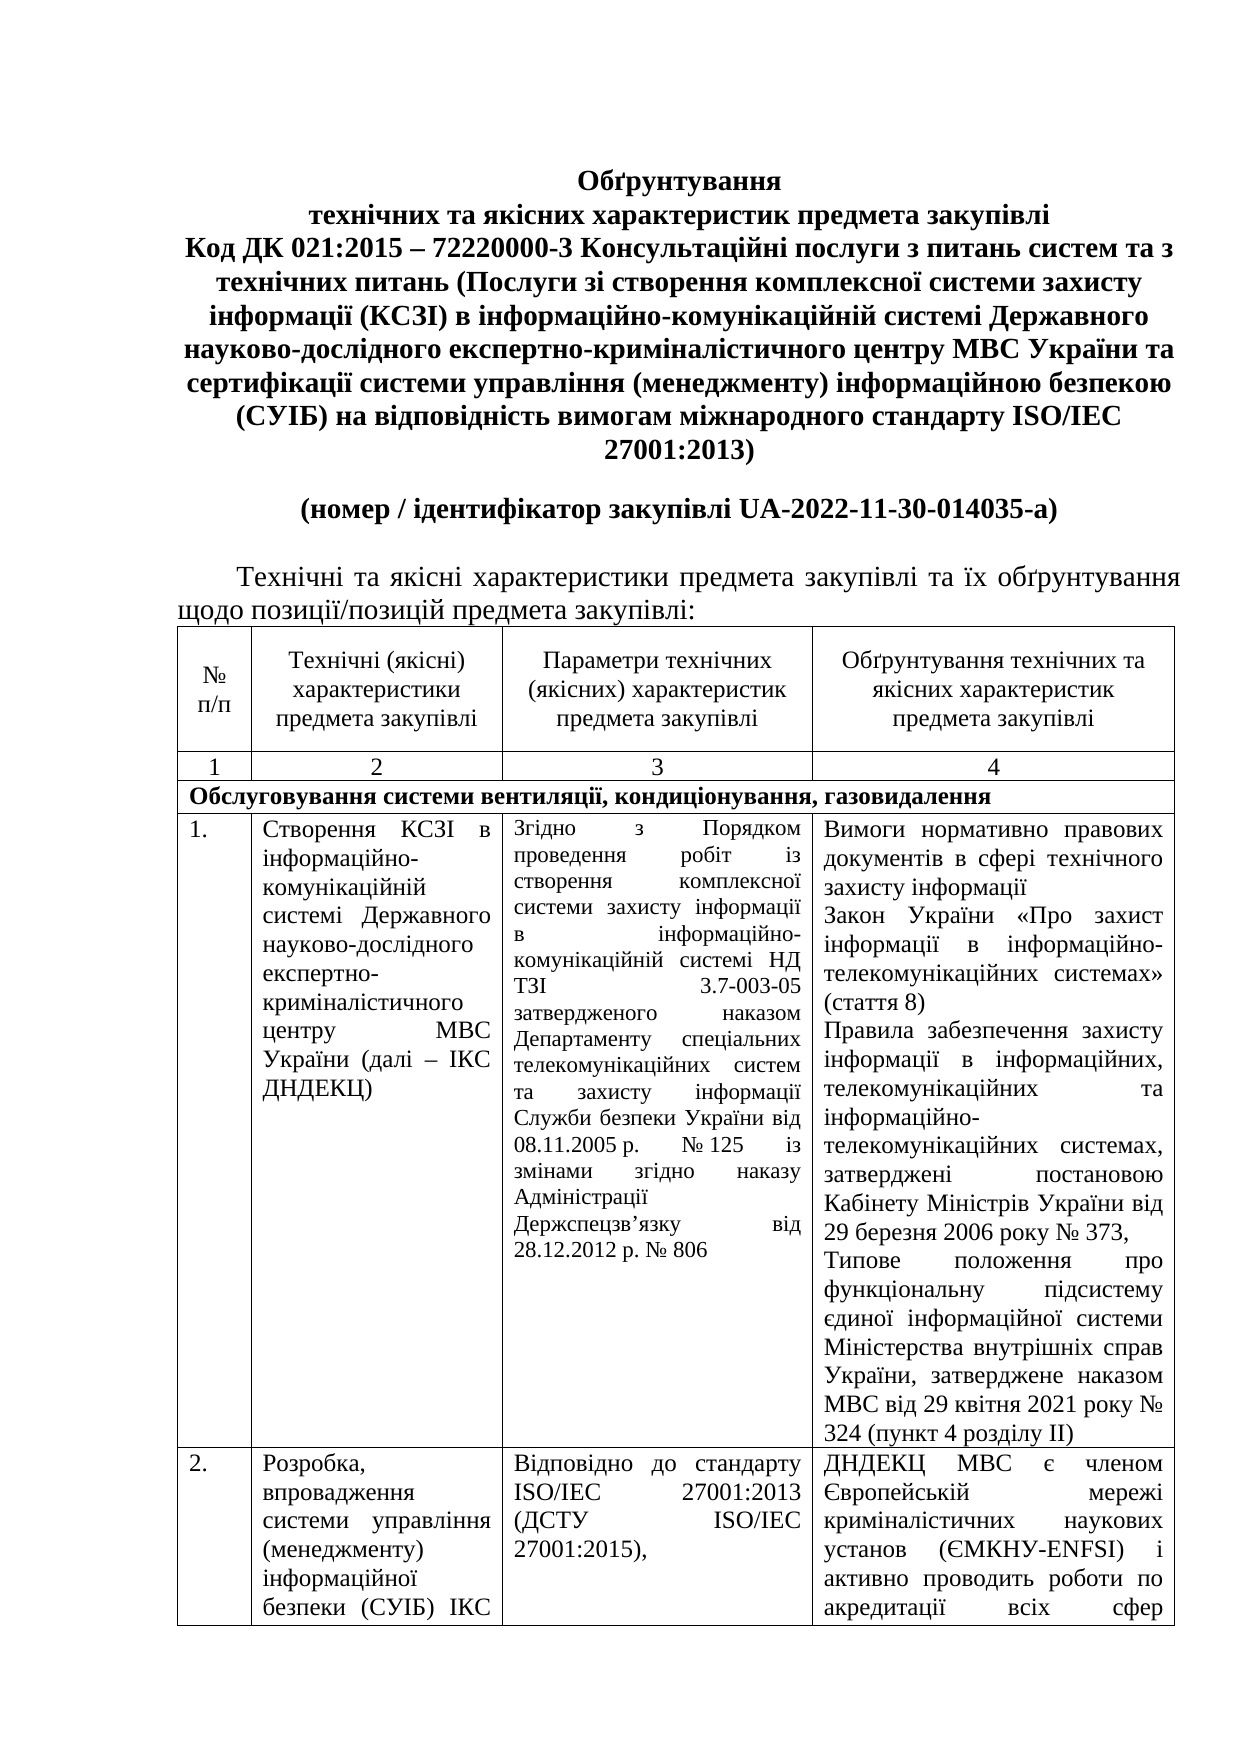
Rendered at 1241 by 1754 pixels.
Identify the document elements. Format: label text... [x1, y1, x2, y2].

table_cell 3 [503, 752, 812, 780]
table_cell Згідно з Порядком проведення робіт із створення комплексної системи захисту інформації в інформаційно-комунікаційній системі НД ТЗІ 3.7-003-05 затвердженого наказом Департаменту спеціальних телекомунікаційних систем та захисту інформації Служби безпеки України від 08.11.2005 р. № 125 із змінами згідно наказу Адміністрації Держспецзв’язку від 28.12.2012 р. № 806 [503, 814, 812, 1447]
table_header Обґрунтування технічних та якісних характеристик предмета закупівлі [813, 627, 1174, 751]
table_cell Обслуговування системи вентиляції, кондиціонування, газовидалення [178, 781, 1174, 813]
table_cell [178, 814, 251, 1447]
table_cell 4 [813, 752, 1174, 780]
table_header № п/п [178, 627, 251, 751]
table_cell Вимоги нормативно правових документів в сфері технічного захисту інформації Закон України «Про захист інформації в інформаційно-телекомунікаційних системах» (стаття 8) Правила забезпечення захисту інформації в інформаційних, телекомунікаційних та інформаційно-телекомунікаційних системах, затверджені постановою Кабінету Міністрів України від 29 березня 2006 року № 373, Типове положення про функціональну підсистему єдиної інформаційної системи Міністерства внутрішніх справ України, затверджене наказом МВС від 29 квітня 2021 року № 324 (пункт 4 розділу ІІ) [813, 814, 1174, 1447]
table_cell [252, 1448, 502, 1624]
text технічних та якісних характеристик предмета закупівлі Код ДК 021:2015 – 72220000-3 Консультаційні послуги з питань систем та з технічних питань (Послуги зі створення комплексної системи захисту інформації (КСЗІ) в інформаційно-комунікаційній системі Державного науково-дослідного експертно-криміналістичного центру МВС України та сертифікації системи управління (менеджменту) інформаційною безпекою (СУІБ) на відповідність вимогам міжнародного стандарту ISO/IEC 27001:2013) [177, 197, 1181, 465]
table_cell [178, 1448, 251, 1624]
table_header Параметри технічних (якісних) характеристик предмета закупівлі [503, 627, 812, 751]
table_header Технічні (якісні) характеристики предмета закупівлі [252, 627, 502, 751]
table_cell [503, 1448, 812, 1624]
text Технічні та якісні характеристики предмета закупівлі та їх обґрунтування щодо позиції/позицій предмета закупівлі: [177, 559, 1181, 626]
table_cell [813, 1448, 1174, 1624]
text (номер / ідентифікатор закупівлі UA-2022-11-30-014035-a) [177, 492, 1181, 525]
table_cell 2 [252, 752, 502, 780]
table_cell Створення КСЗІ в інформаційно-комунікаційній системі Державного науково-дослідного експертно-криміналістичного центру МВС України (далі – ІКС ДНДЕКЦ) [252, 814, 502, 1447]
text Обґрунтування [177, 163, 1181, 197]
table_cell 1 [178, 752, 251, 780]
